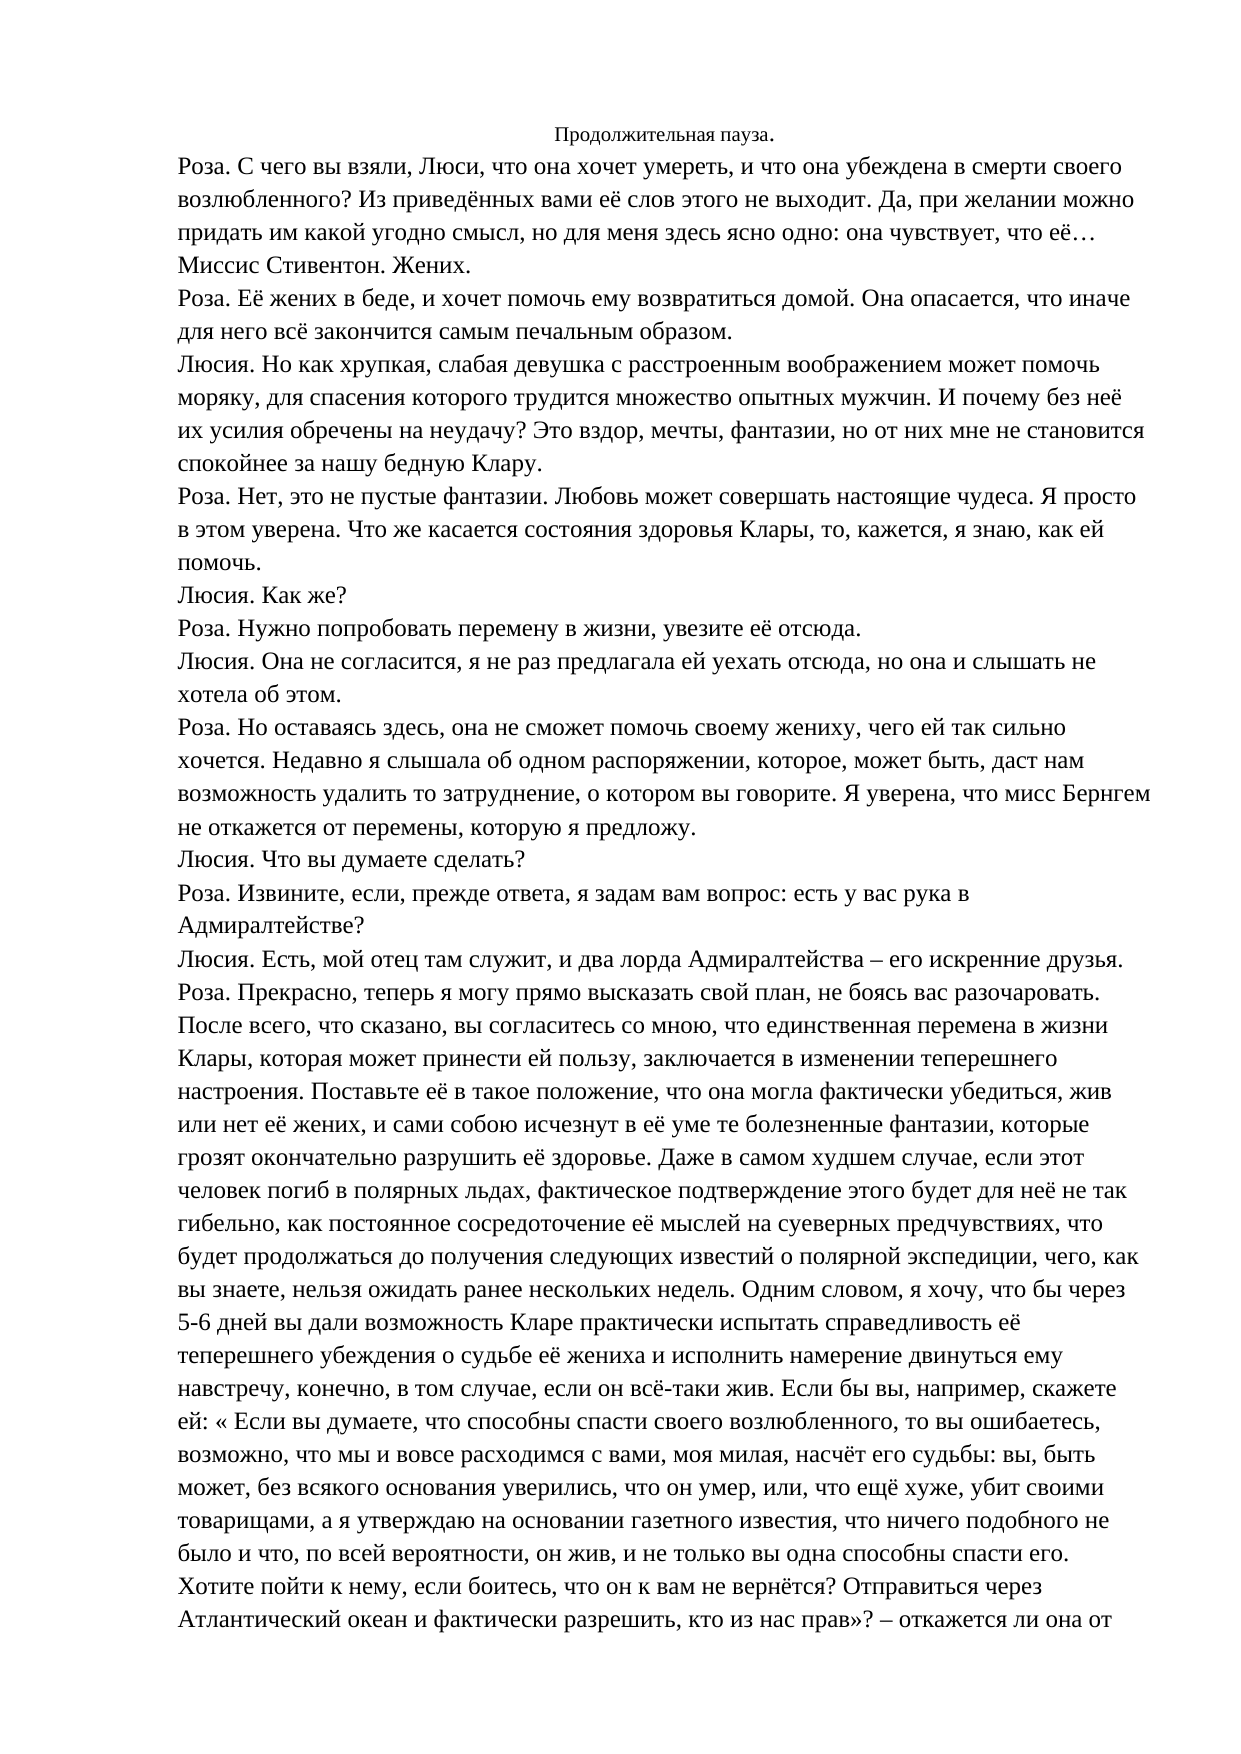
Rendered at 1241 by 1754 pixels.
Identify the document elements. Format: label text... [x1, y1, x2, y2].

text Люсия. Как же? [177, 580, 1152, 609]
text Роза. Но оставаясь здесь, она не сможет помочь своему жениху, чего ей так сильно хочется. Недавно я слышала об одном распоряжении, которое, может быть, даст нам возможность удалить то затруднение, о котором вы говорите. Я уверена, что мисс Бернгем не откажется от перемены, которую я предложу. [177, 712, 1152, 840]
text Роза. Извините, если, прежде ответа, я задам вам вопрос: есть у вас рука в Адмиралтействе? [177, 878, 1152, 939]
text Роза. Нет, это не пустые фантазии. Любовь может совершать настоящие чудеса. Я просто в этом уверена. Что же касается состояния здоровья Клары, то, кажется, я знаю, как ей помочь. [177, 481, 1152, 576]
text Миссис Стивентон. Жених. [177, 250, 1152, 279]
text Роза. С чего вы взяли, Люси, что она хочет умереть, и что она убеждена в смерти своего возлюбленного? Из приведённых вами её слов этого не выходит. Да, при желании можно придать им какой угодно смысл, но для меня здесь ясно одно: она чувствует, что её… [177, 151, 1152, 246]
text Роза. Нужно попробовать перемену в жизни, увезите её отсюда. [177, 613, 1152, 642]
text Люсия. Есть, мой отец там служит, и два лорда Адмиралтейства – его искренние друзья. [177, 944, 1152, 972]
text Люсия. Но как хрупкая, слабая девушка с расстроенным воображением может помочь моряку, для спасения которого трудится множество опытных мужчин. И почему без неё их усилия обречены на неудачу? Это вздор, мечты, фантазии, но от них мне не становится спокойнее за нашу бедную Клару. [177, 349, 1152, 477]
text Люсия. Что вы думаете сделать? [177, 844, 1152, 873]
text Роза. Её жених в беде, и хочет помочь ему возвратиться домой. Она опасается, что иначе для него всё закончится самым печальным образом. [177, 283, 1152, 345]
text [177, 977, 1152, 1633]
text Продолжительная пауза. [177, 118, 1152, 147]
text Люсия. Она не согласится, я не раз предлагала ей уехать отсюда, но она и слышать не хотела об этом. [177, 646, 1152, 708]
